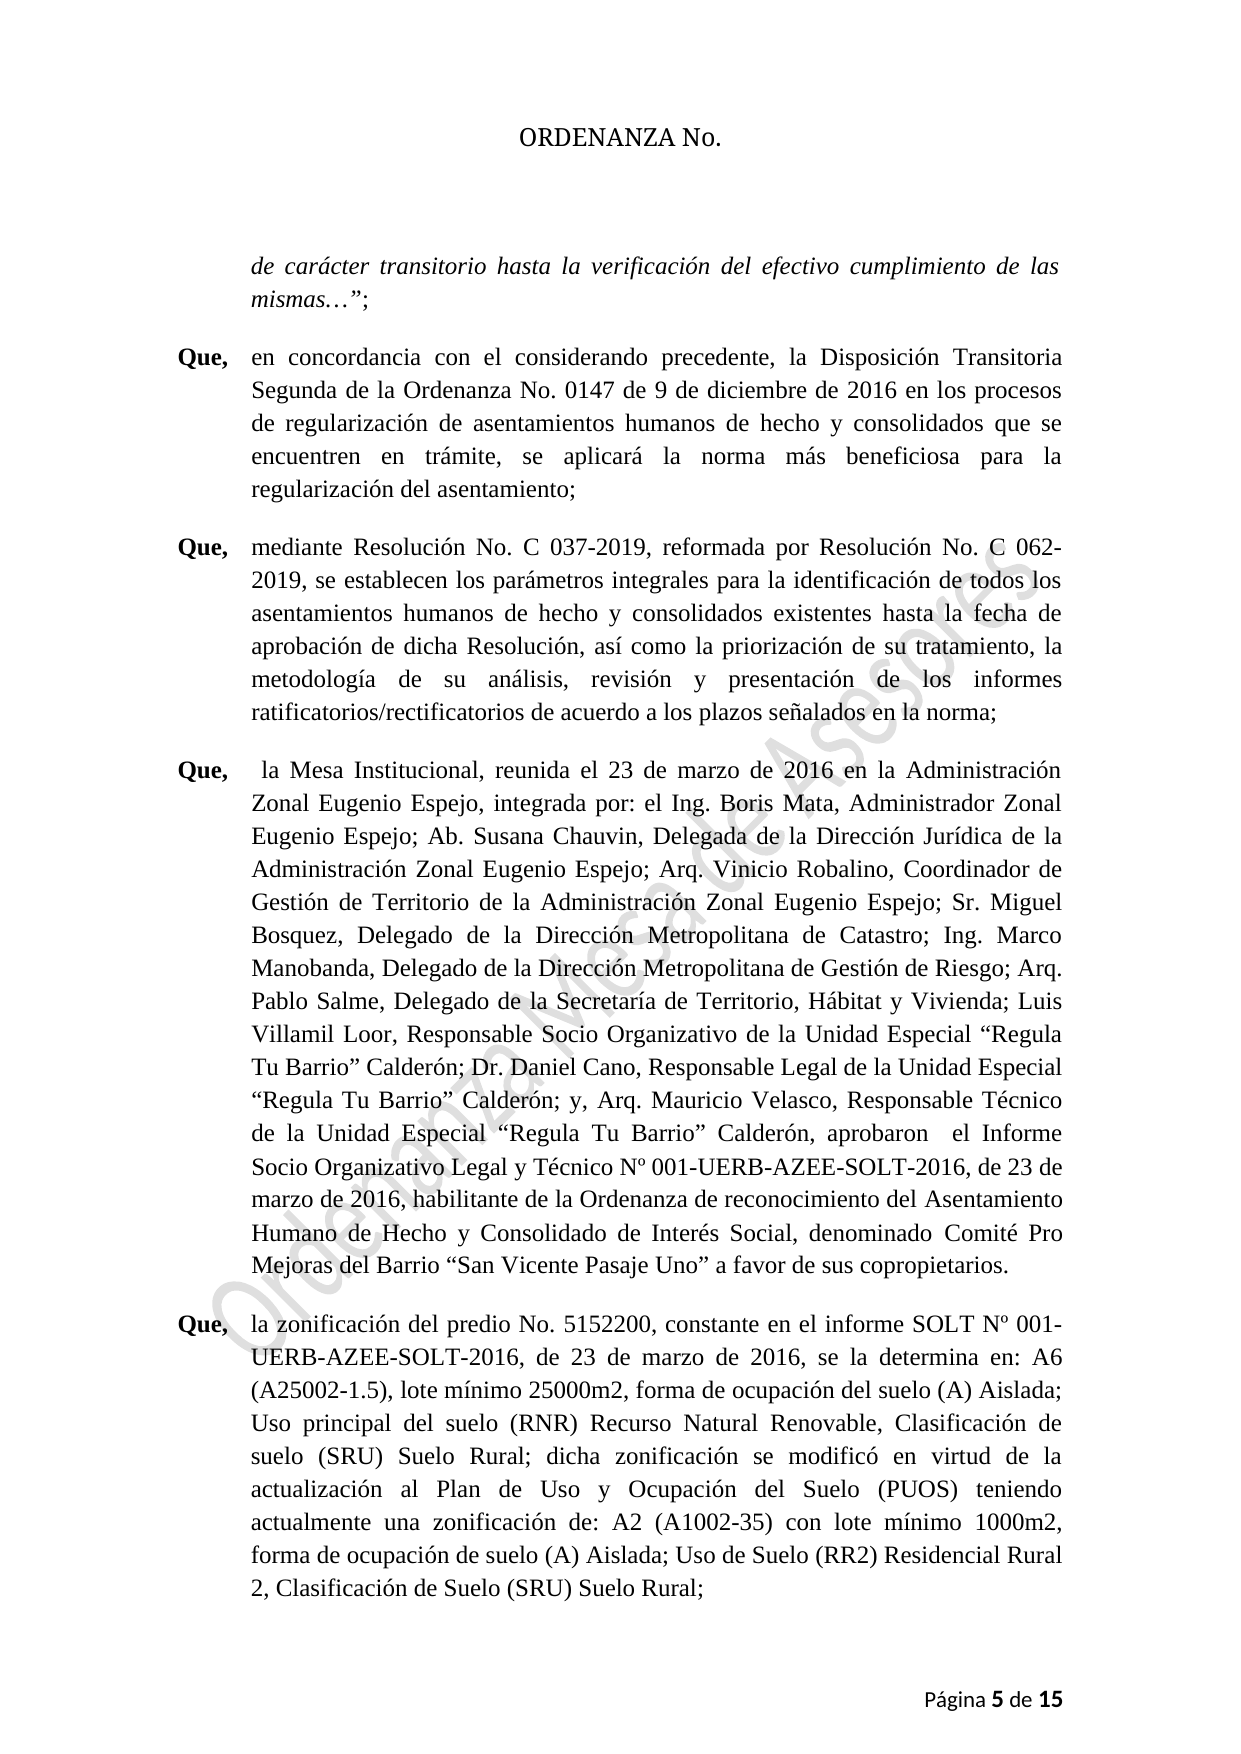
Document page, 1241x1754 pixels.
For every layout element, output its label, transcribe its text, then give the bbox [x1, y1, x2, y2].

text Que, en concordancia con el considerando precedente, la Disposición Transitoria Segunda de la Ordenanza No. 0147 de 9 de diciembre de 2016 en los procesos de regularización de asentamientos humanos de hecho y consolidados que se encuentren en trámite, se aplicará la norma más beneficiosa para la regularización del asentamiento; [177, 342, 1063, 503]
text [177, 251, 1063, 313]
text Que, la zonificación del predio No. 5152200, constante en el informe SOLT Nº 001-UERB-AZEE-SOLT-2016, de 23 de marzo de 2016, se la determina en: A6 (A25002-1.5), lote mínimo 25000m2, forma de ocupación del suelo (A) Aislada; Uso principal del suelo (RNR) Recurso Natural Renovable, Clasificación de suelo (SRU) Suelo Rural; dicha zonificación se modificó en virtud de la actualización al Plan de Uso y Ocupación del Suelo (PUOS) teniendo actualmente una zonificación de: A2 (A1002-35) con lote mínimo 1000m2, forma de ocupación de suelo (A) Aislada; Uso de Suelo (RR2) Residencial Rural 2, Clasificación de Suelo (SRU) Suelo Rural; [177, 1309, 1063, 1602]
text Que, mediante Resolución No. C 037-2019, reformada por Resolución No. C 062-2019, se establecen los parámetros integrales para la identificación de todos los asentamientos humanos de hecho y consolidados existentes hasta la fecha de aprobación de dicha Resolución, así como la priorización de su tratamiento, la metodología de su análisis, revisión y presentación de los informes ratificatorios/rectificatorios de acuerdo a los plazos señalados en la norma; [177, 532, 1063, 726]
text Que, la Mesa Institucional, reunida el 23 de marzo de 2016 en la Administración Zonal Eugenio Espejo, integrada por: el Ing. Boris Mata, Administrador Zonal Eugenio Espejo; Ab. Susana Chauvin, Delegada de la Dirección Jurídica de la Administración Zonal Eugenio Espejo; Arq. Vinicio Robalino, Coordinador de Gestión de Territorio de la Administración Zonal Eugenio Espejo; Sr. Miguel Bosquez, Delegado de la Dirección Metropolitana de Catastro; Ing. Marco Manobanda, Delegado de la Dirección Metropolitana de Gestión de Riesgo; Arq. Pablo Salme, Delegado de la Secretaría de Territorio, Hábitat y Vivienda; Luis Villamil Loor, Responsable Socio Organizativo de la Unidad Especial “Regula Tu Barrio” Calderón; Dr. Daniel Cano, Responsable Legal de la Unidad Especial “Regula Tu Barrio” Calderón; y, Arq. Mauricio Velasco, Responsable Técnico de la Unidad Especial “Regula Tu Barrio” Calderón, aprobaron el Informe Socio Organizativo Legal y Técnico Nº 001-UERB-AZEE-SOLT-2016, de 23 de marzo de 2016, habilitante de la Ordenanza de reconocimiento del Asentamiento Humano de Hecho y Consolidado de Interés Social, denominado Comité Pro Mejoras del Barrio “San Vicente Pasaje Uno” a favor de sus copropietarios. [177, 755, 1063, 1279]
